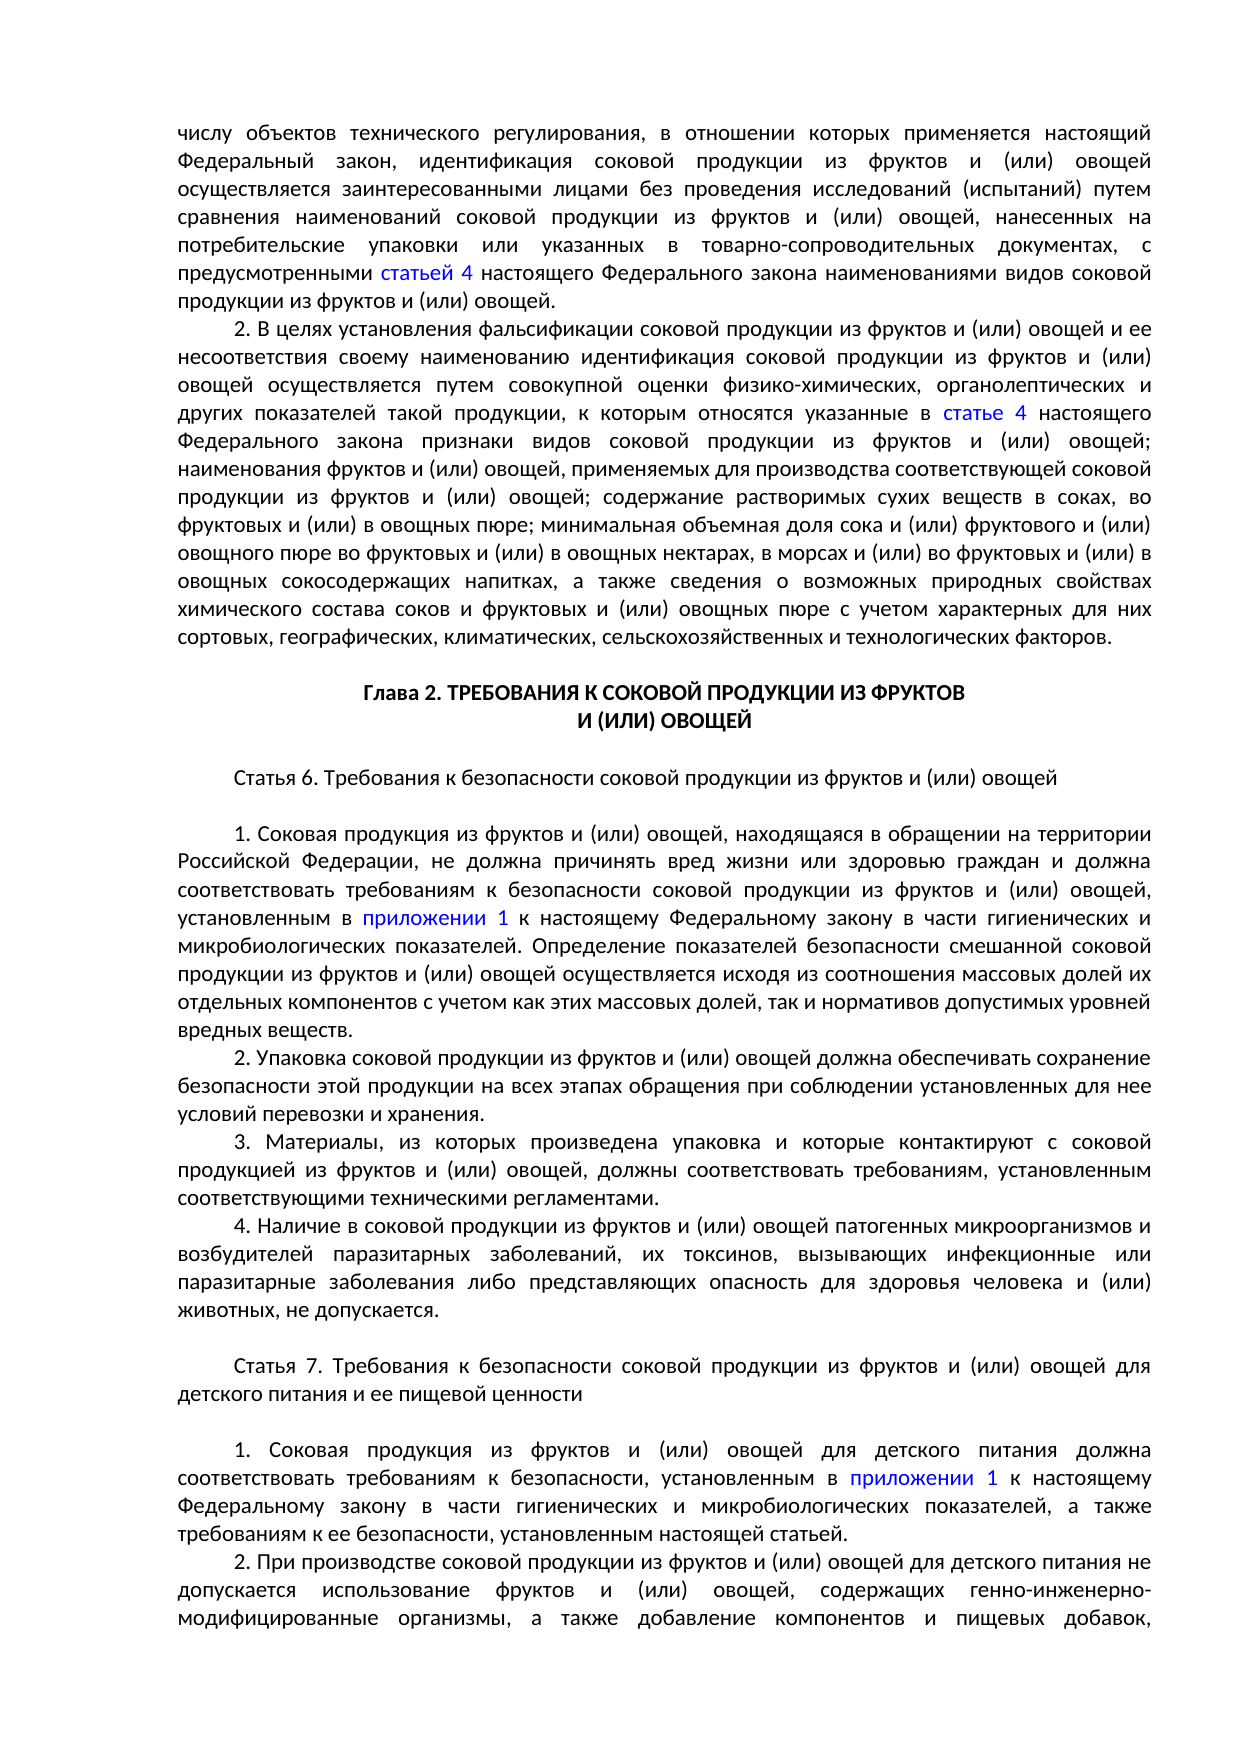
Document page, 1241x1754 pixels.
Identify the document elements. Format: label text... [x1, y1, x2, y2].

text Статья 7. Требования к безопасности соковой продукции из фруктов и (или) овощей для детского питания и ее пищевой ценности [177, 1351, 1152, 1407]
text И (ИЛИ) ОВОЩЕЙ [177, 707, 1152, 734]
text 4. Наличие в соковой продукции из фруктов и (или) овощей патогенных микроорганизмов и возбудителей паразитарных заболеваний, их токсинов, вызывающих инфекционные или паразитарные заболевания либо представляющих опасность для здоровья человека и (или) животных, не допускается. [177, 1211, 1152, 1323]
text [177, 118, 1152, 314]
text Глава 2. ТРЕБОВАНИЯ К СОКОВОЙ ПРОДУКЦИИ ИЗ ФРУКТОВ [177, 678, 1152, 707]
text 3. Материалы, из которых произведена упаковка и которые контактируют с соковой продукцией из фруктов и (или) овощей, должны соответствовать требованиям, установленным соответствующими техническими регламентами. [177, 1127, 1152, 1211]
text Статья 6. Требования к безопасности соковой продукции из фруктов и (или) овощей [177, 763, 1152, 791]
text 2. В целях установления фальсификации соковой продукции из фруктов и (или) овощей и ее несоответствия своему наименованию идентификация соковой продукции из фруктов и (или) овощей осуществляется путем совокупной оценки физико-химических, органолептических и других показателей такой продукции, к которым относятся указанные в статье 4 настоящего Федерального закона признаки видов соковой продукции из фруктов и (или) овощей; наименования фруктов и (или) овощей, применяемых для производства соответствующей соковой продукции из фруктов и (или) овощей; содержание растворимых сухих веществ в соках, во фруктовых и (или) в овощных пюре; минимальная объемная доля сока и (или) фруктового и (или) овощного пюре во фруктовых и (или) в овощных нектарах, в морсах и (или) во фруктовых и (или) в овощных сокосодержащих напитках, а также сведения о возможных природных свойствах химического состава соков и фруктовых и (или) овощных пюре с учетом характерных для них сортовых, географических, климатических, сельскохозяйственных и технологических факторов. [177, 314, 1152, 651]
text 1. Соковая продукция из фруктов и (или) овощей, находящаяся в обращении на территории Российской Федерации, не должна причинять вред жизни или здоровью граждан и должна соответствовать требованиям к безопасности соковой продукции из фруктов и (или) овощей, установленным в приложении 1 к настоящему Федеральному закону в части гигиенических и микробиологических показателей. Определение показателей безопасности смешанной соковой продукции из фруктов и (или) овощей осуществляется исходя из соотношения массовых долей их отдельных компонентов с учетом как этих массовых долей, так и нормативов допустимых уровней вредных веществ. [177, 819, 1152, 1043]
text 1. Соковая продукция из фруктов и (или) овощей для детского питания должна соответствовать требованиям к безопасности, установленным в приложении 1 к настоящему Федеральному закону в части гигиенических и микробиологических показателей, а также требованиям к ее безопасности, установленным настоящей статьей. [177, 1435, 1152, 1547]
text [177, 1547, 1152, 1631]
text 2. Упаковка соковой продукции из фруктов и (или) овощей должна обеспечивать сохранение безопасности этой продукции на всех этапах обращения при соблюдении установленных для нее условий перевозки и хранения. [177, 1043, 1152, 1127]
